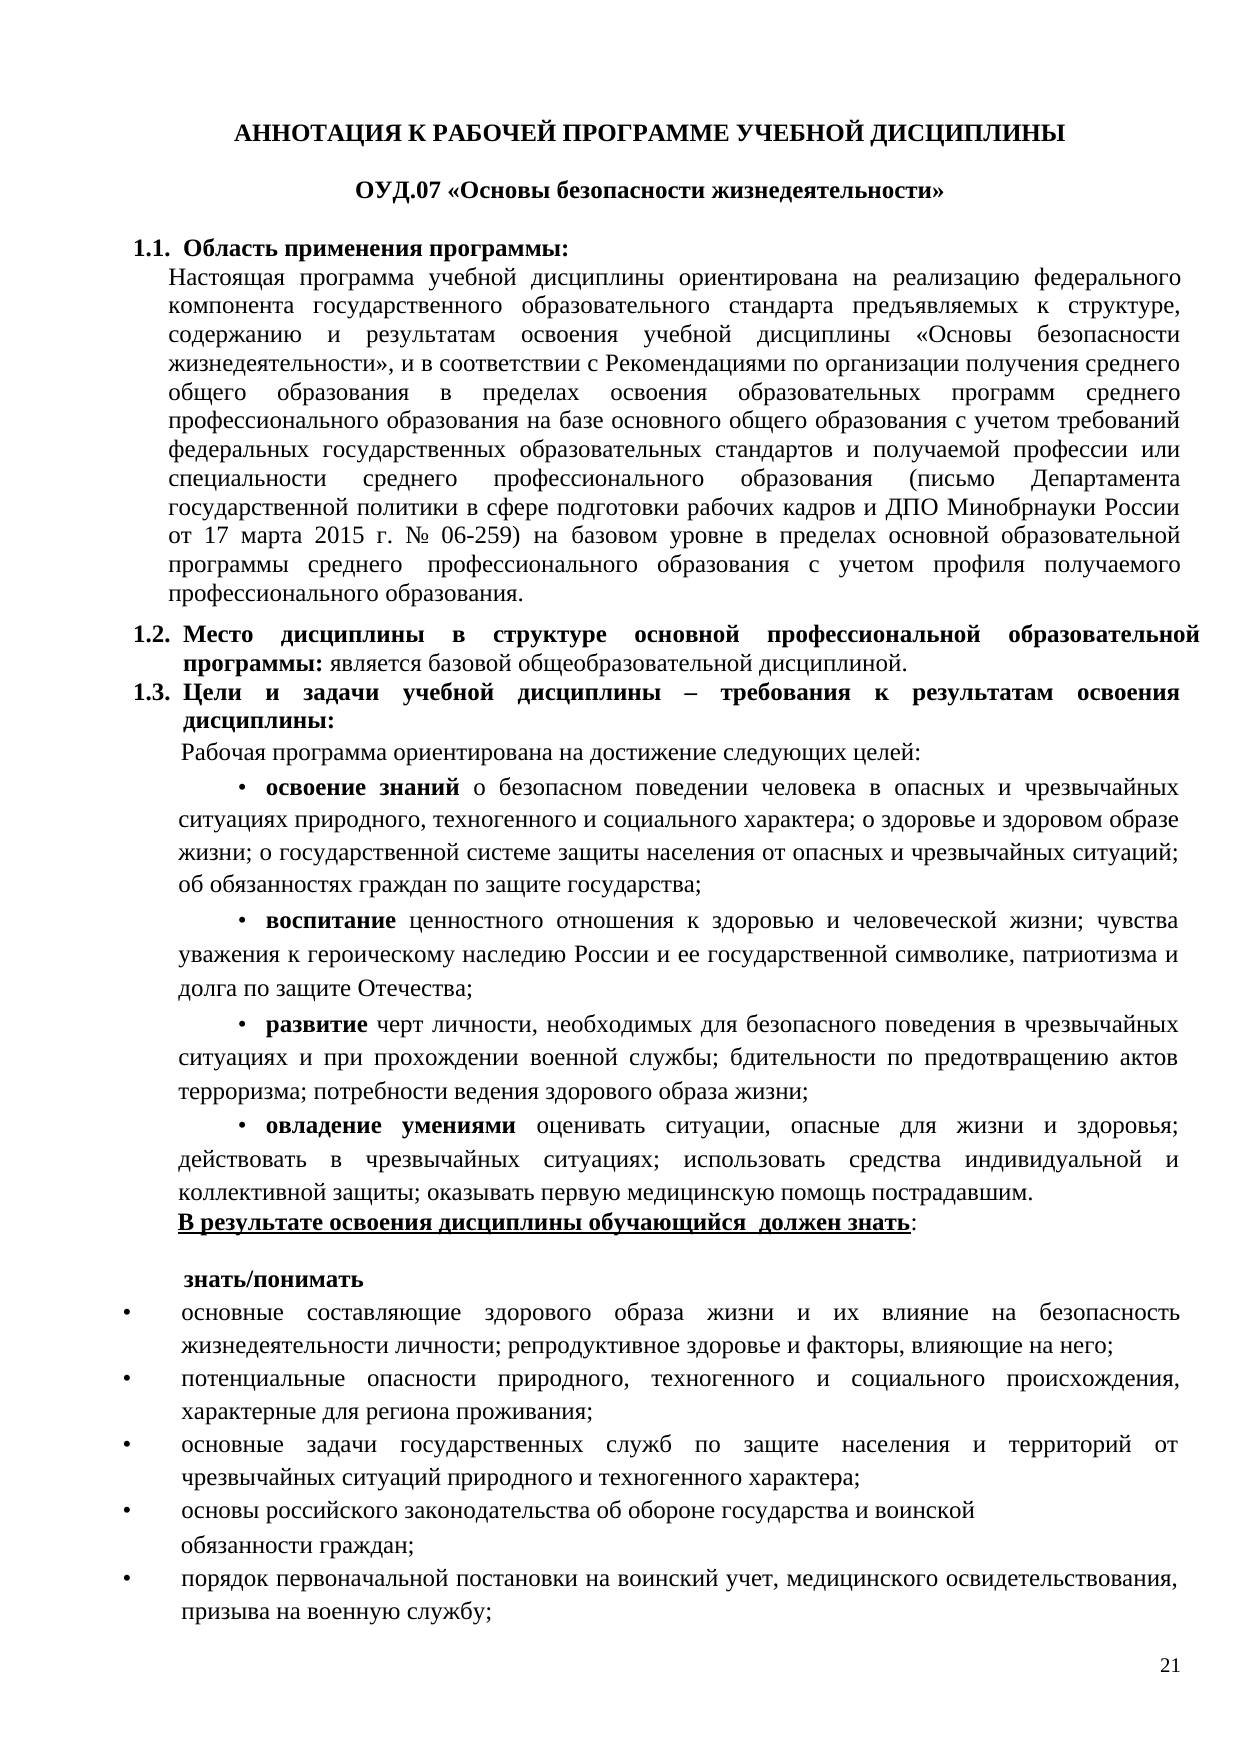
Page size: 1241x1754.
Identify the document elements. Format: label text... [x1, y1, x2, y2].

text ОУД.07 «Основы безопасности жизнедеятельности» [118, 176, 1181, 204]
list потенциальные опасности природного, техногенного и социального происхождения, характерные для региона проживания; [122, 1360, 1181, 1426]
list порядок первоначальной постановки на воинский учет, медицинского освидетельствования, призыва на военную службу; [122, 1560, 1179, 1626]
text В результате освоения дисциплины обучающийся должен знать: [118, 1207, 1181, 1236]
text Рабочая программа ориентирована на достижение следующих целей: [121, 734, 1181, 767]
list основные задачи государственных служб по защите населения и территорий от чрезвычайных ситуаций природного и техногенного характера; [122, 1426, 1179, 1492]
list обязанности граждан; [168, 1530, 1188, 1559]
list овладение умениями оценивать ситуации, опасные для жизни и здоровья; действовать в чрезвычайных ситуациях; использовать средства индивидуальной и коллективной защиты; оказывать первую медицинскую помощь пострадавшим. [178, 1107, 1180, 1207]
text Настоящая программа учебной дисциплины ориентирована на реализацию федерального компонента государственного образовательного стандарта предъявляемых к структуре, содержанию и результатам освоения учебной дисциплины «Основы безопасности жизнедеятельности», и в соответствии с Рекомендациями по организации получения среднего общего образования в пределах освоения образовательных программ среднего профессионального образования на базе основного общего образования с учетом требований федеральных государственных образовательных стандартов и получаемой профессии или специальности среднего профессионального образования (письмо Департамента государственной политики в сфере подготовки рабочих кадров и ДПО Минобрнауки России от 17 марта 2015 г. № 06-259) на базовом уровне в пределах основной образовательной программы среднего профессионального образования с учетом профиля получаемого профессионального образования. [168, 262, 1181, 607]
text знать/понимать [184, 1261, 1181, 1294]
list воспитание ценностного отношения к здоровью и человеческой жизни; чувства уважения к героическому наследию России и ее государственной символике, патриотизма и долга по защите Отечества; [178, 901, 1179, 1003]
text АННОТАЦИЯ К РАБОЧЕЙ ПРОГРАММЕ УЧЕБНОЙ ДИСЦИПЛИНЫ [118, 118, 1181, 147]
list основные составляющие здорового образа жизни и их влияние на безопасность жизнедеятельности личности; репродуктивное здоровье и факторы, влияющие на него; [122, 1294, 1181, 1360]
list развитие черт личности, необходимых для безопасного поведения в чрезвычайных ситуациях и при прохождении военной службы; бдительности по предотвращению актов терроризма; потребности ведения здорового образа жизни; [178, 1005, 1179, 1106]
list Цели и задачи учебной дисциплины – требования к результатам освоения дисциплины: [133, 677, 1181, 734]
list основы российского законодательства об обороне государства и воинской [122, 1492, 1179, 1525]
list Область применения программы: [133, 233, 1201, 262]
text • освоение знаний о безопасном поведении человека в опасных и чрезвычайных ситуациях природного, техногенного и социального характера; о здоровье и здоровом образе жизни; о государственной системе защиты населения от опасных и чрезвычайных ситуаций; об обязанностях граждан по защите государства; [178, 769, 1180, 899]
list Место дисциплины в структуре основной профессиональной образовательной программы: является базовой общеобразовательной дисциплиной. [133, 619, 1201, 677]
